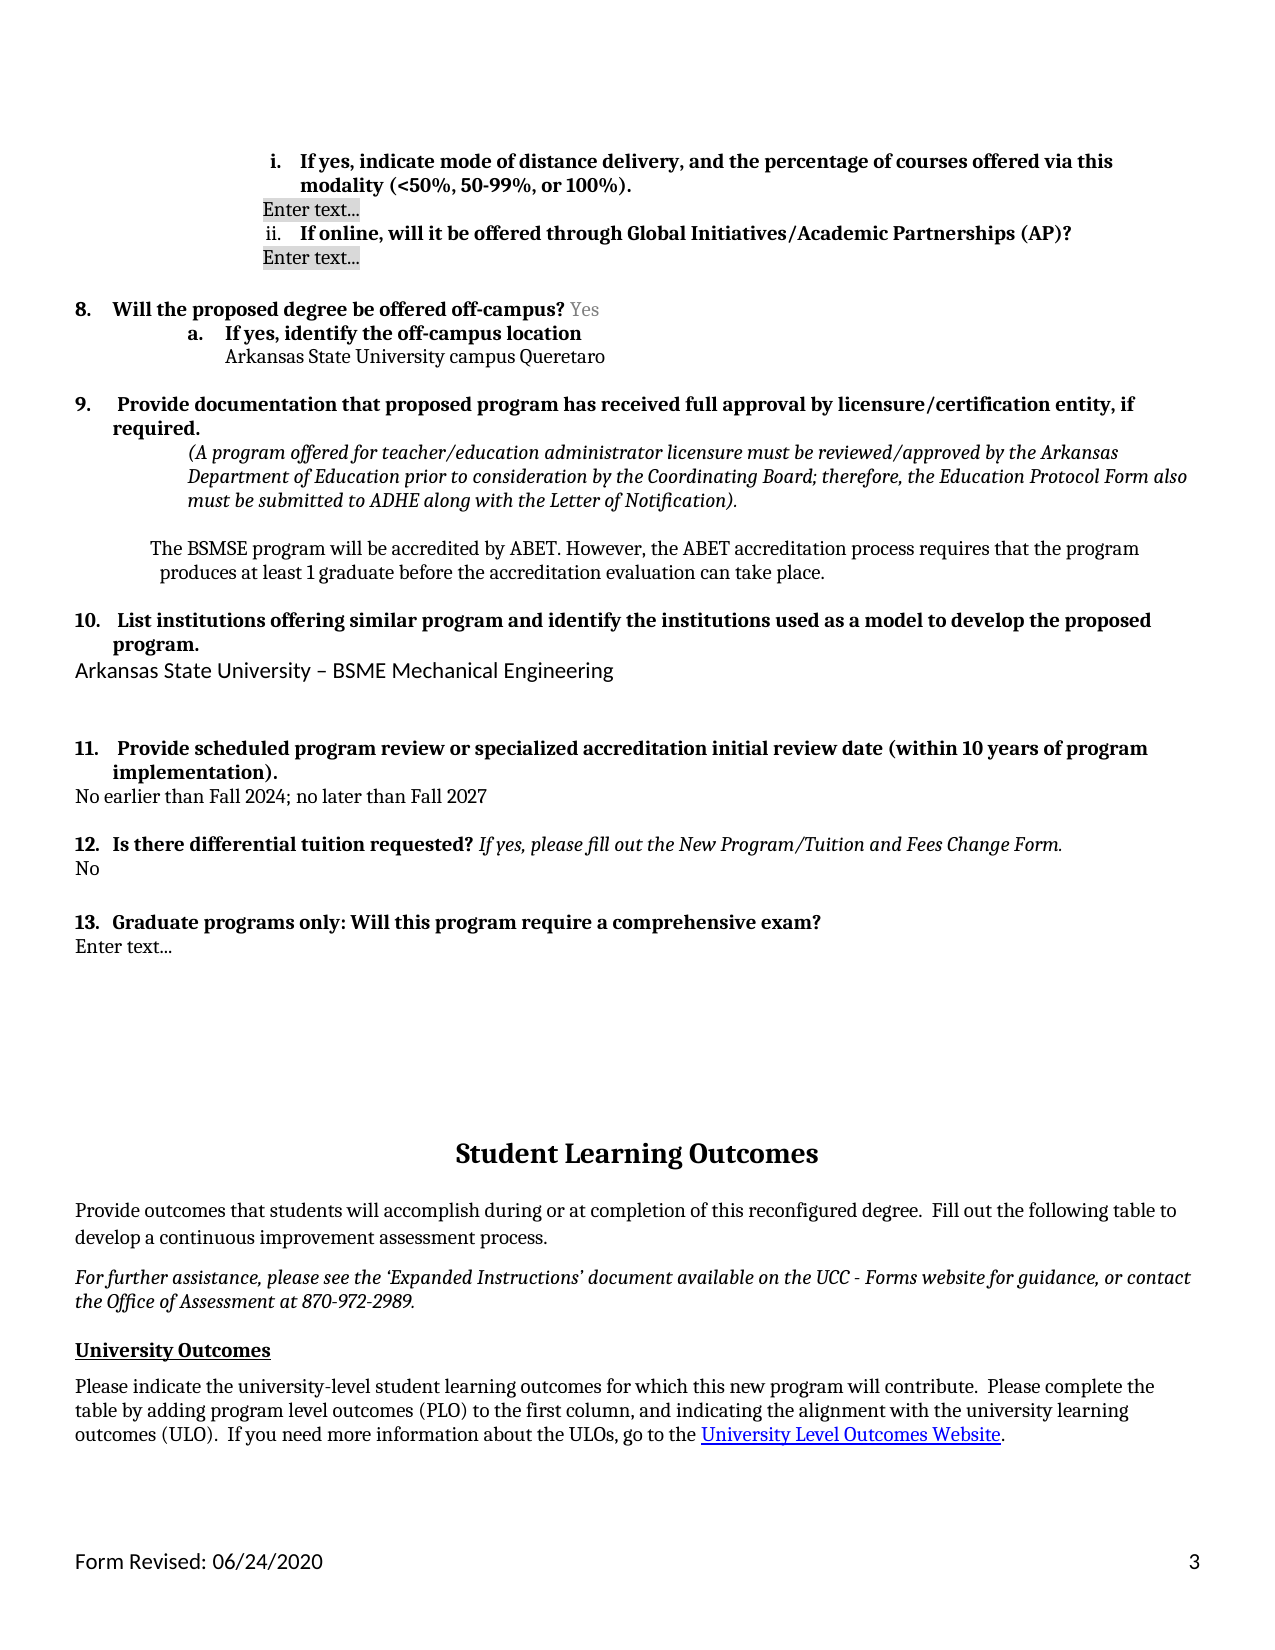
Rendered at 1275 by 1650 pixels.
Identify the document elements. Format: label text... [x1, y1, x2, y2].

text Student Learning Outcomes [75, 1137, 1200, 1170]
text Please indicate the university-level student learning outcomes for which this new program will contribute. Please complete the table by adding program level outcomes (PLO) to the first column, and indicating the alignment with the university learning outcomes (ULO). If you need more information about the ULOs, go to the University Level Outcomes Website. [75, 1375, 1200, 1447]
list If yes, indicate mode of distance delivery, and the percentage of courses offered via this modality (<50%, 50-99%, or 100%). [281, 150, 1200, 198]
list Will the proposed degree be offered off-campus? [75, 297, 1200, 321]
list Graduate programs only: Will this program require a comprehensive exam? [75, 911, 1200, 935]
list Provide scheduled program review or specialized accreditation initial review date (within 10 years of program implementation). [75, 737, 1200, 784]
list List institutions offering similar program and identify the institutions used as a model to develop the proposed program. [75, 609, 1200, 657]
list Is there differential tuition requested? If yes, please fill out the New Program/Tuition and Fees Change Form. [75, 832, 1200, 856]
text Provide outcomes that students will accomplish during or at completion of this reconfigured degree. Fill out the following table to develop a continuous improvement assessment process. [75, 1198, 1200, 1250]
text University Outcomes [75, 1339, 1200, 1363]
list If online, will it be offered through Global Initiatives/Academic Partnerships (AP)? [281, 222, 1200, 246]
text For further assistance, please see the ‘Expanded Instructions’ document available on the UCC - Forms website for guidance, or contact the Office of Assessment at 870-972-2989. [75, 1266, 1200, 1314]
list If yes, identify the off-campus location [187, 321, 1200, 345]
list Provide documentation that proposed program has received full approval by licensure/certification entity, if required. [75, 393, 1200, 441]
list The BSMSE program will be accredited by ABET. However, the ABET accreditation process requires that the program produces at least 1 graduate before the accreditation evaluation can take place. [150, 537, 1200, 585]
list (A program offered for teacher/education administrator licensure must be reviewed/approved by the Arkansas Department of Education prior to consideration by the Coordinating Board; therefore, the Education Protocol Form also must be submitted to ADHE along with the Letter of Notification). [141, 441, 1200, 513]
